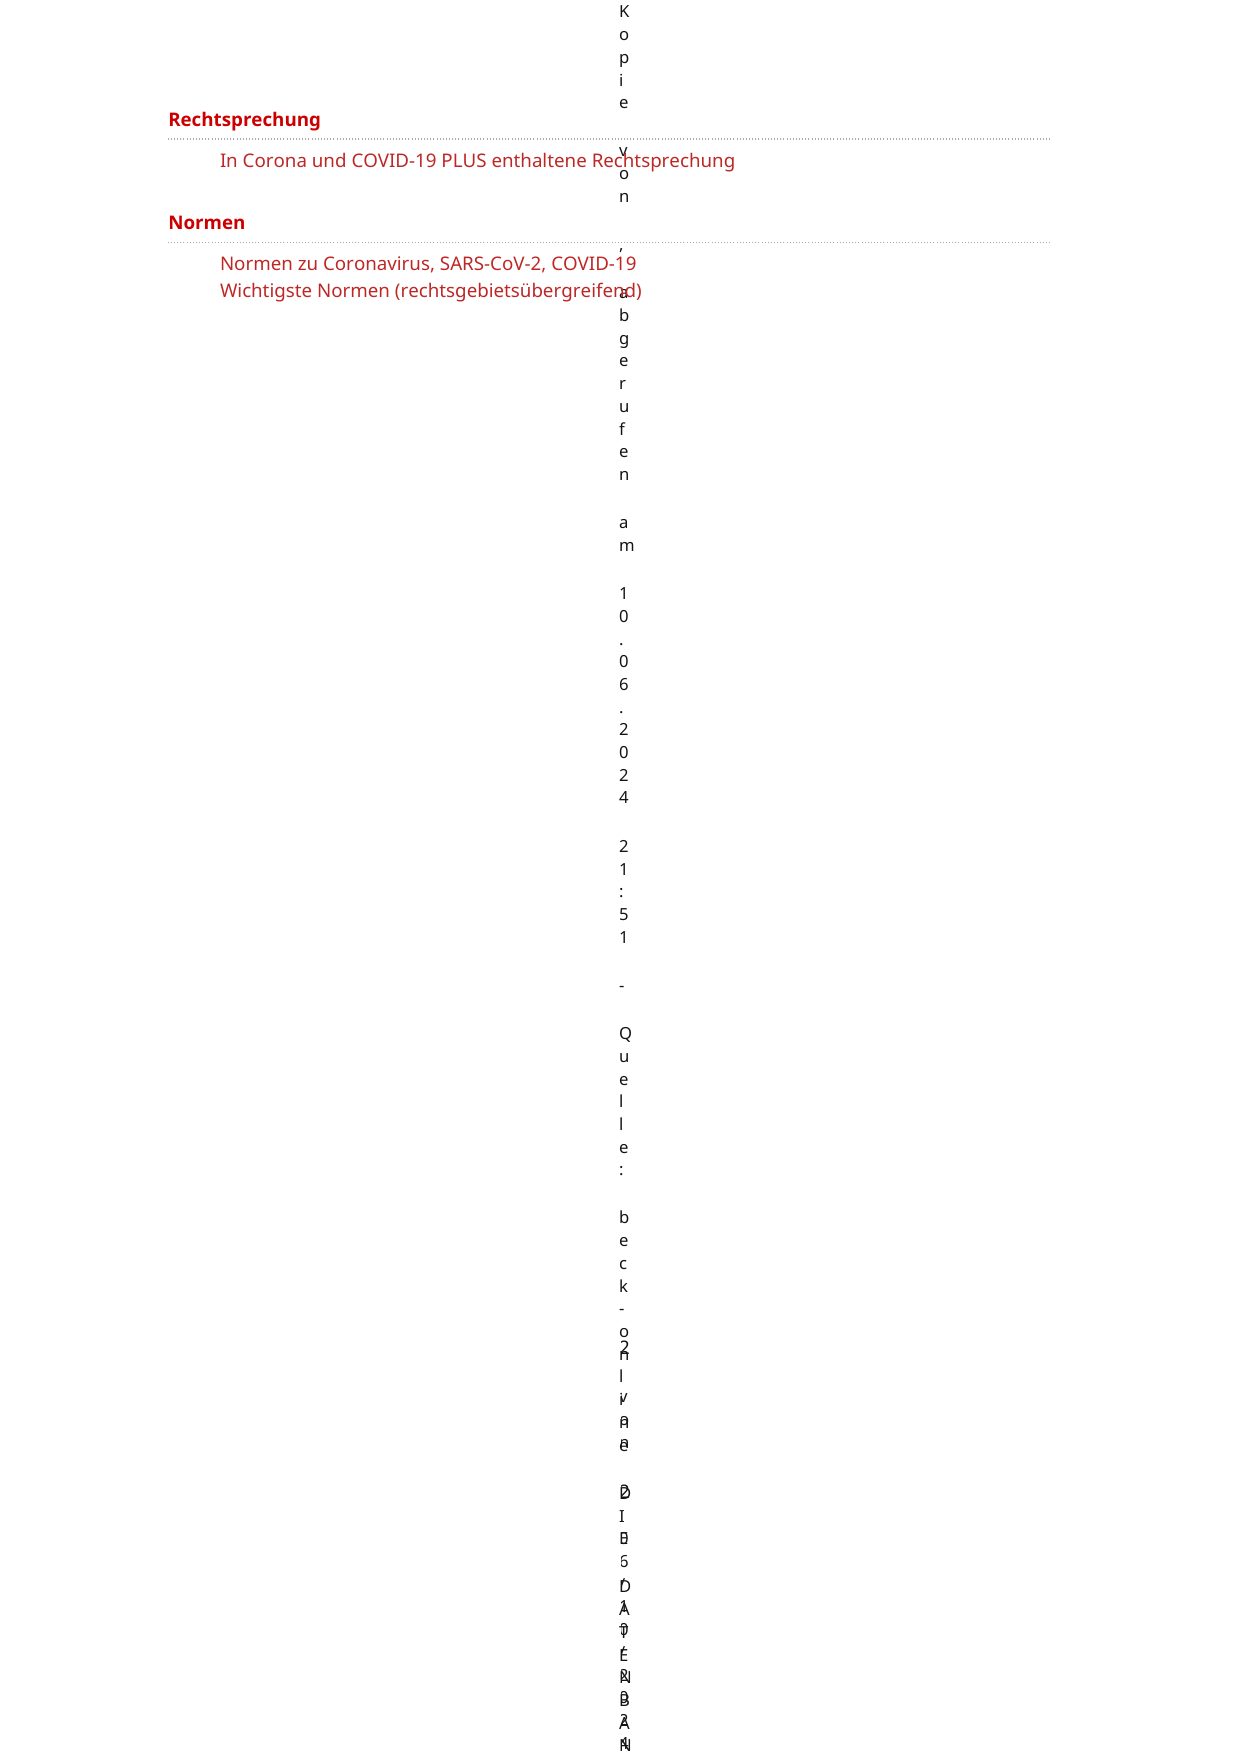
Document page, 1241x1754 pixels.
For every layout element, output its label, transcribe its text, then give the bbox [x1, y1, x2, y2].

text Normen zu Coronavirus, SARS-CoV-2, COVID-19 [199, 249, 1052, 276]
text In Corona und COVID-19 PLUS enthaltene Rechtsprechung [213, 146, 1058, 179]
text Wichtigste Normen (rechtsgebietsübergreifend) [199, 276, 1052, 302]
text Normen [168, 202, 1050, 243]
text Rechtsprechung [168, 99, 1050, 140]
